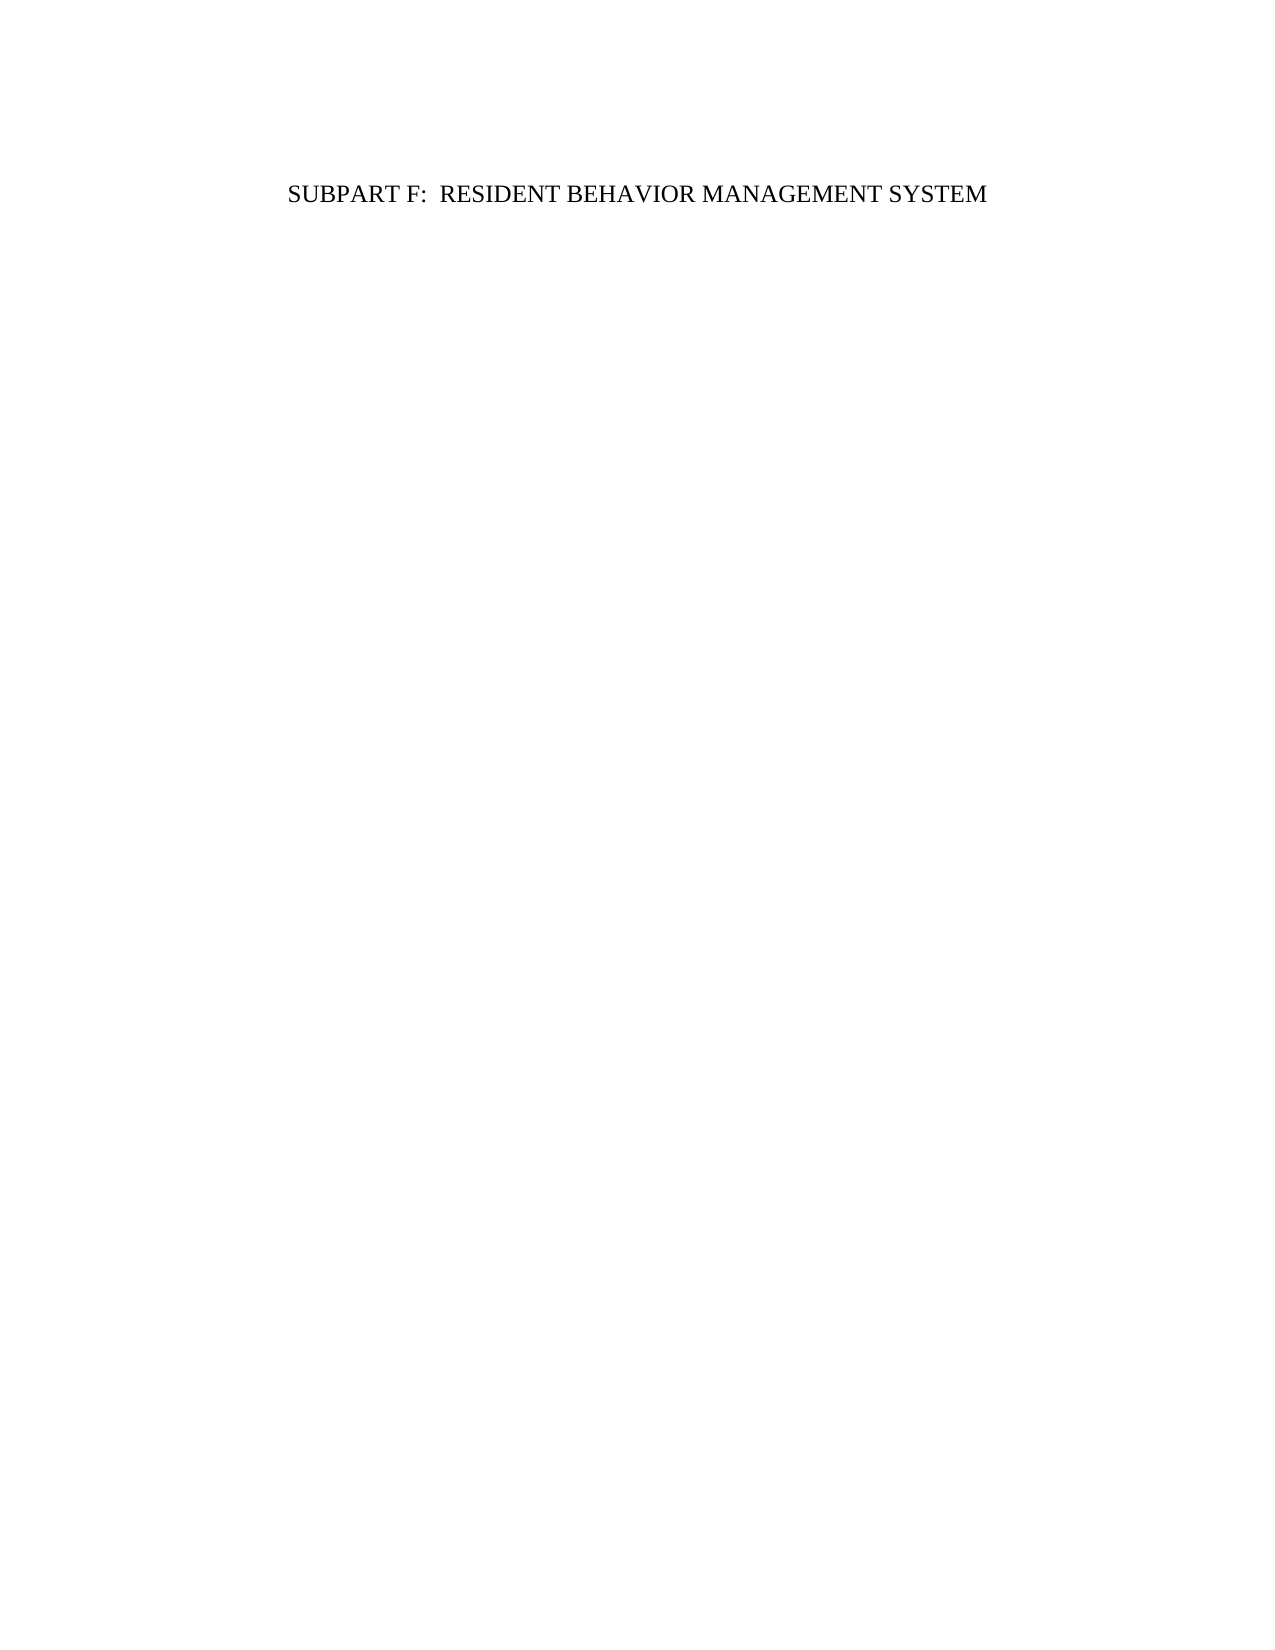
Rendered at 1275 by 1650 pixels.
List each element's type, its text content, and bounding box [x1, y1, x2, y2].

text SUBPART F: RESIDENT BEHAVIOR MANAGEMENT SYSTEM [150, 179, 1125, 207]
